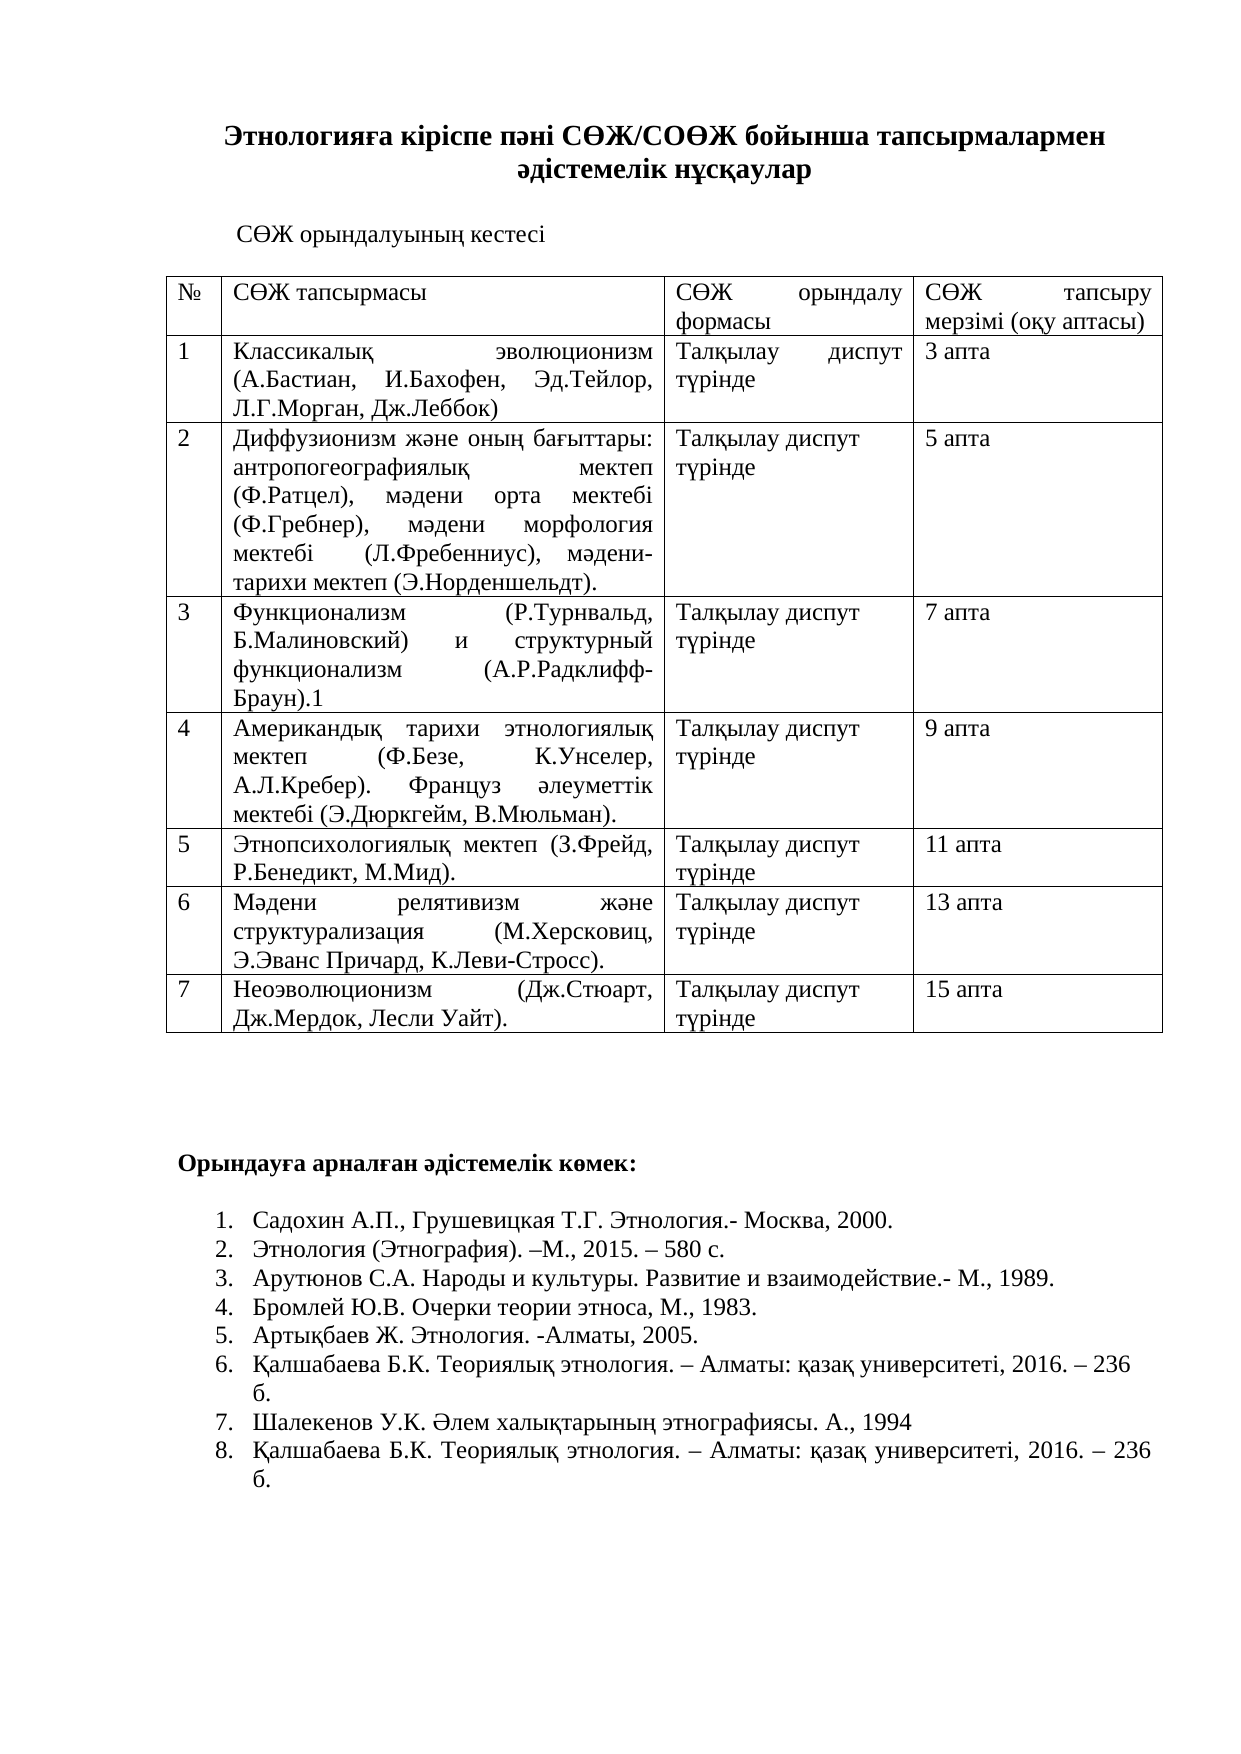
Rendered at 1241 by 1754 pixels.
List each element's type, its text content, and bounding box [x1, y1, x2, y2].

table_cell Талқылау диспут түрінде [665, 975, 913, 1032]
table_cell 9 апта [914, 713, 1162, 828]
text Этнологияға кіріспе пәні СӨЖ/СОӨЖ бойынша тапсырмалармен әдістемелік нұсқаулар [177, 118, 1152, 185]
table_cell 11 апта [914, 829, 1162, 886]
table_cell Талқылау диспут түрінде [665, 887, 913, 973]
list Бромлей Ю.В. Очерки теории этноса, М., 1983. [215, 1292, 1152, 1321]
table_cell 13 апта [914, 887, 1162, 973]
text Орындауға арналған әдістемелік көмек: [177, 1148, 1152, 1177]
list Шалекенов У.К. Әлем халықтарының этнографиясы. А., 1994 [215, 1407, 1152, 1436]
table_cell 3 апта [914, 336, 1162, 422]
table_cell Талқылау диспут түрінде [665, 713, 913, 828]
table_header СӨЖ тапсырмасы [222, 277, 664, 335]
table_cell 5 апта [914, 423, 1162, 596]
table_cell Талқылау диспут түрінде [665, 829, 913, 886]
table_cell Неоэволюционизм (Дж.Стюарт, Дж.Мердок, Лесли Уайт). [222, 975, 664, 1032]
table_cell Талқылау диспут түрінде [665, 336, 913, 422]
table_cell Талқылау диспут түрінде [665, 597, 913, 712]
table_cell 3 [167, 597, 221, 712]
table_cell Функционализм (Р.Турнвальд, Б.Малиновский) и структурный функционализм (А.Р.Радклифф-Браун).1 [222, 597, 664, 712]
list Этнология (Этнография). –М., 2015. – 580 с. [215, 1234, 1152, 1263]
table_cell 5 [167, 829, 221, 886]
table_cell 7 [167, 975, 221, 1032]
table_cell Этнопсихологиялық мектеп (З.Фрейд, Р.Бенедикт, М.Мид). [222, 829, 664, 886]
text СӨЖ орындалуының кестесі [177, 219, 1152, 247]
table_header СӨЖ орындалу формасы [665, 277, 913, 335]
table_header СӨЖ тапсыру мерзімі (оқу аптасы) [914, 277, 1162, 335]
table_cell Мәдени релятивизм және структурализация (М.Херсковиц, Э.Эванс Причард, К.Леви-Стросс). [222, 887, 664, 973]
list Арутюнов С.А. Народы и культуры. Развитие и взаимодействие.- М., 1989. [215, 1263, 1152, 1292]
table_cell Диффузионизм және оның бағыттары: антропогеографиялық мектеп (Ф.Ратцел), мәдени орта мектебі (Ф.Гребнер), мәдени морфология мектебі (Л.Фребенниус), мәдени-тарихи мектеп (Э.Норденшельдт). [222, 423, 664, 596]
table_cell Талқылау диспут түрінде [665, 423, 913, 596]
table_cell 1 [167, 336, 221, 422]
table_cell Классикалық эволюционизм (А.Бастиан, И.Бахофен, Эд.Тейлор, Л.Г.Морган, Дж.Леббок) [222, 336, 664, 422]
list Қалшабаева Б.К. Теориялық этнология. – Алматы: қазақ университеті, 2016. – 236 б. [215, 1436, 1152, 1493]
table_header № [167, 277, 221, 335]
table_cell Американдық тарихи этнологиялық мектеп (Ф.Безе, К.Унселер, А.Л.Кребер). Француз әлеуметтік мектебі (Э.Дюркгейм, В.Мюльман). [222, 713, 664, 828]
list Артықбаев Ж. Этнология. -Алматы, 2005. [215, 1321, 1152, 1349]
table_cell 6 [167, 887, 221, 973]
table_cell 7 апта [914, 597, 1162, 712]
table_cell 2 [167, 423, 221, 596]
table_cell 15 апта [914, 975, 1162, 1032]
list Садохин А.П., Грушевицкая Т.Г. Этнология.- Москва, 2000. [215, 1206, 1152, 1234]
table_cell 4 [167, 713, 221, 828]
list Қалшабаева Б.К. Теориялық этнология. – Алматы: қазақ университеті, 2016. – 236 б. [215, 1349, 1152, 1407]
